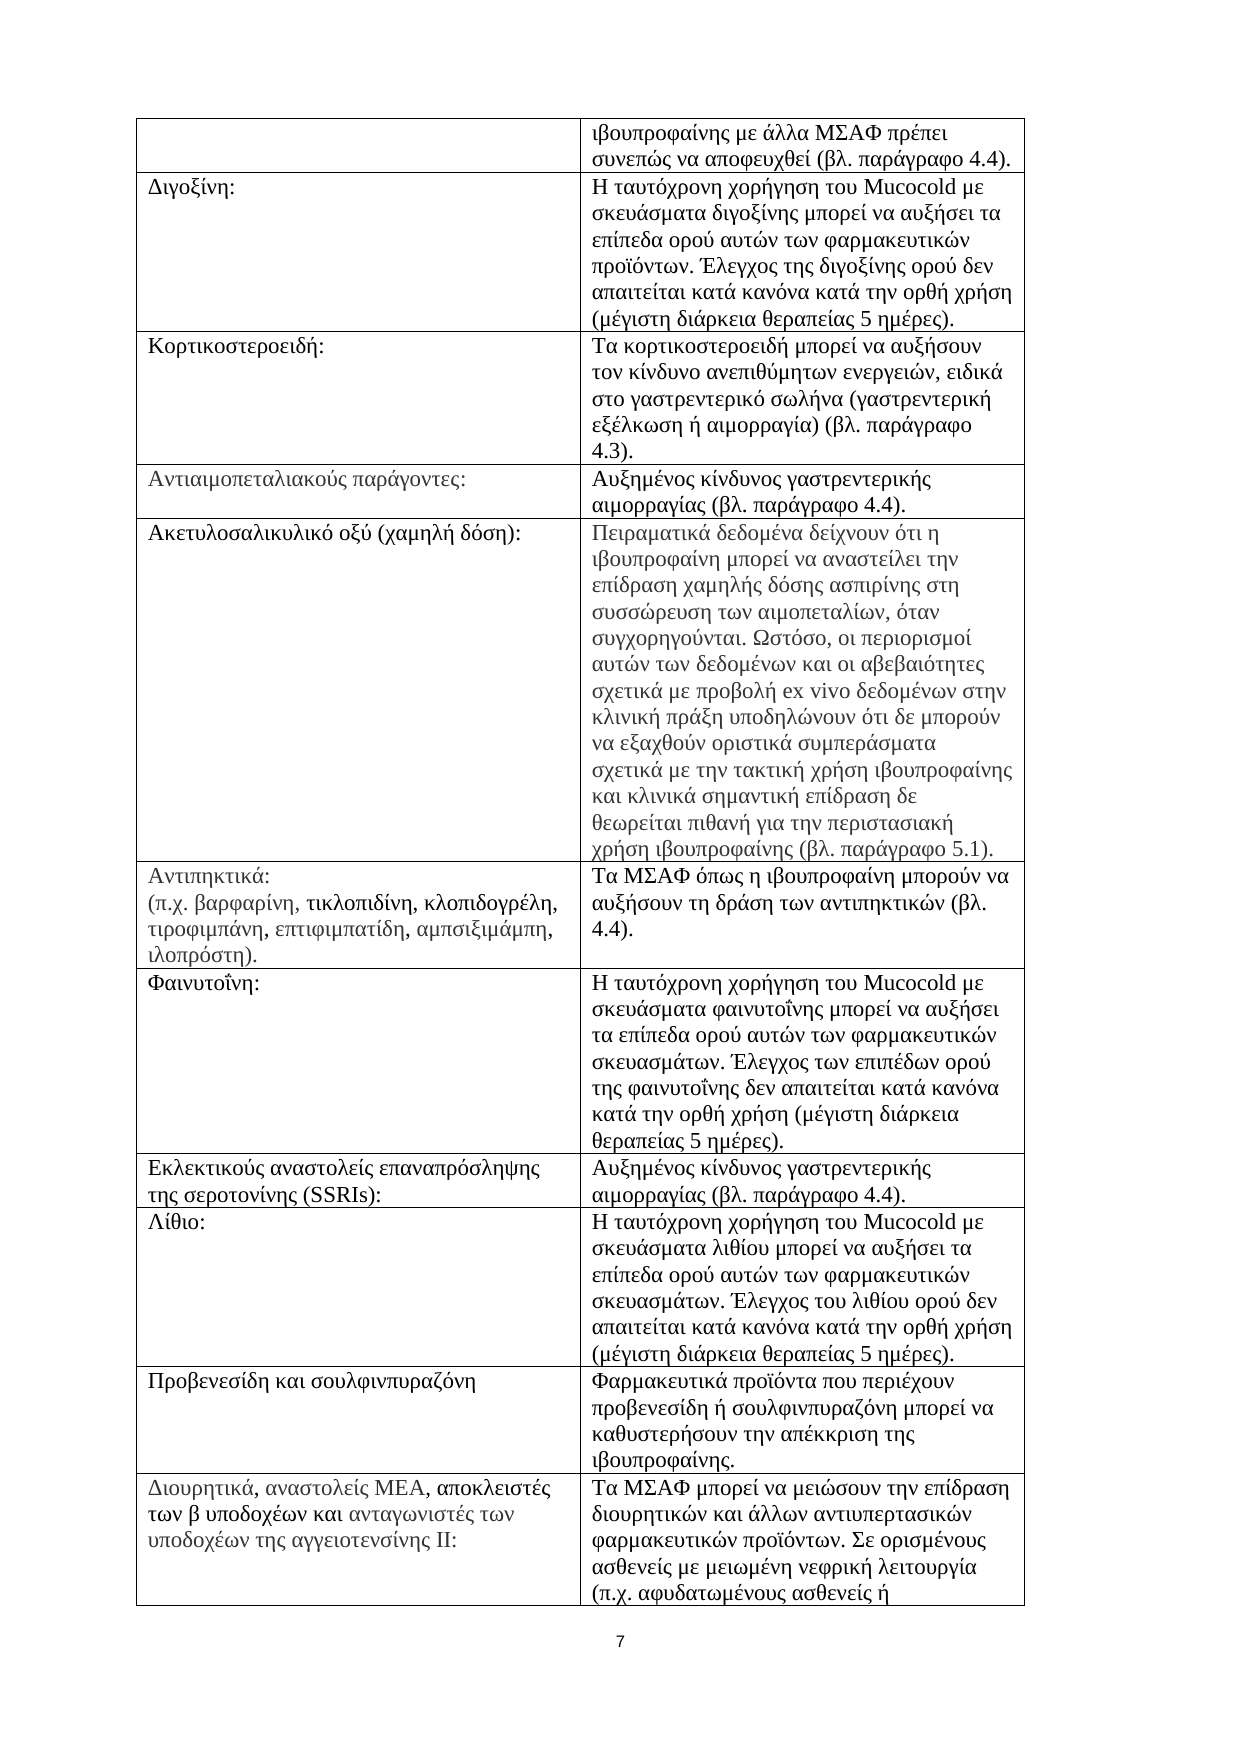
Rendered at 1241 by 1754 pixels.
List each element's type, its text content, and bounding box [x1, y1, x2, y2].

table_cell Η ταυτόχρονη χορήγηση του Mucocold με σκευάσματα λιθίου μπορεί να αυξήσει τα επίπεδα ορού αυτών των φαρμακευτικών σκευασμάτων. Έλεγχος του λιθίου ορού δεν απαιτείται κατά κανόνα κατά την ορθή χρήση (μέγιστη διάρκεια θεραπείας 5 ημέρες). [581, 1208, 1024, 1366]
table_cell Αντιπηκτικά: (π.χ. βαρφαρίνη, τικλοπιδίνη, κλοπιδογρέλη, τιροφιμπάνη, επτιφιμπατίδη, αμπσιξιμάμπη, ιλοπρόστη). [137, 862, 580, 968]
table_cell Διγοξίνη: [137, 173, 580, 331]
table_cell Κορτικοστεροειδή: [137, 332, 580, 464]
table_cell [581, 119, 1024, 172]
table_cell Αυξημένος κίνδυνος γαστρεντερικής αιμορραγίας (βλ. παράγραφο 4.4). [581, 465, 1024, 518]
table_cell Φαρμακευτικά προϊόντα που περιέχουν προβενεσίδη ή σουλφινπυραζόνη μπορεί να καθυστερήσουν την απέκκριση της ιβουπροφαίνης. [581, 1367, 1024, 1473]
table_cell Αυξημένος κίνδυνος γαστρεντερικής αιμορραγίας (βλ. παράγραφο 4.4). [581, 1154, 1024, 1207]
table_cell Η ταυτόχρονη χορήγηση του Mucocold με σκευάσματα διγοξίνης μπορεί να αυξήσει τα επίπεδα ορού αυτών των φαρμακευτικών προϊόντων. Έλεγχος της διγοξίνης ορού δεν απαιτείται κατά κανόνα κατά την ορθή χρήση (μέγιστη διάρκεια θεραπείας 5 ημέρες). [581, 173, 1024, 331]
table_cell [137, 119, 580, 172]
table_cell Πειραματικά δεδομένα δείχνουν ότι η ιβουπροφαίνη μπορεί να αναστείλει την επίδραση χαμηλής δόσης ασπιρίνης στη συσσώρευση των αιμοπεταλίων, όταν συγχορηγούνται. Ωστόσο, οι περιορισμοί αυτών των δεδομένων και οι αβεβαιότητες σχετικά με προβολή ex vivo δεδομένων στην κλινική πράξη υποδηλώνουν ότι δε μπορούν να εξαχθούν οριστικά συμπεράσματα σχετικά με την τακτική χρήση ιβουπροφαίνης και κλινικά σημαντική επίδραση δε θεωρείται πιθανή για την περιστασιακή χρήση ιβουπροφαίνης (βλ. παράγραφο 5.1). [581, 519, 1024, 861]
table_cell Προβενεσίδη και σουλφινπυραζόνη [137, 1367, 580, 1473]
table_cell Αντιαιμοπεταλιακούς παράγοντες: [137, 465, 580, 518]
table_cell Φαινυτοΐνη: [137, 969, 580, 1153]
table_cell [137, 1474, 580, 1605]
table_cell Τα ΜΣΑΦ όπως η ιβουπροφαίνη μπορούν να αυξήσουν τη δράση των αντιπηκτικών (βλ. 4.4). [581, 862, 1024, 968]
table_cell Εκλεκτικούς αναστολείς επαναπρόσληψης της σεροτονίνης (SSRIs): [137, 1154, 580, 1207]
table_cell Η ταυτόχρονη χορήγηση του Mucocold με σκευάσματα φαινυτοΐνης μπορεί να αυξήσει τα επίπεδα ορού αυτών των φαρμακευτικών σκευασμάτων. Έλεγχος των επιπέδων ορού της φαινυτοΐνης δεν απαιτείται κατά κανόνα κατά την ορθή χρήση (μέγιστη διάρκεια θεραπείας 5 ημέρες). [581, 969, 1024, 1153]
table_cell Ακετυλοσαλικυλικό οξύ (χαμηλή δόση): [137, 519, 580, 861]
table_cell Λίθιο: [137, 1208, 580, 1366]
table_cell Τα κορτικοστεροειδή μπορεί να αυξήσουν τον κίνδυνο ανεπιθύμητων ενεργειών, ειδικά στο γαστρεντερικό σωλήνα (γαστρεντερική εξέλκωση ή αιμορραγία) (βλ. παράγραφο 4.3). [581, 332, 1024, 464]
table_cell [581, 1474, 1024, 1605]
